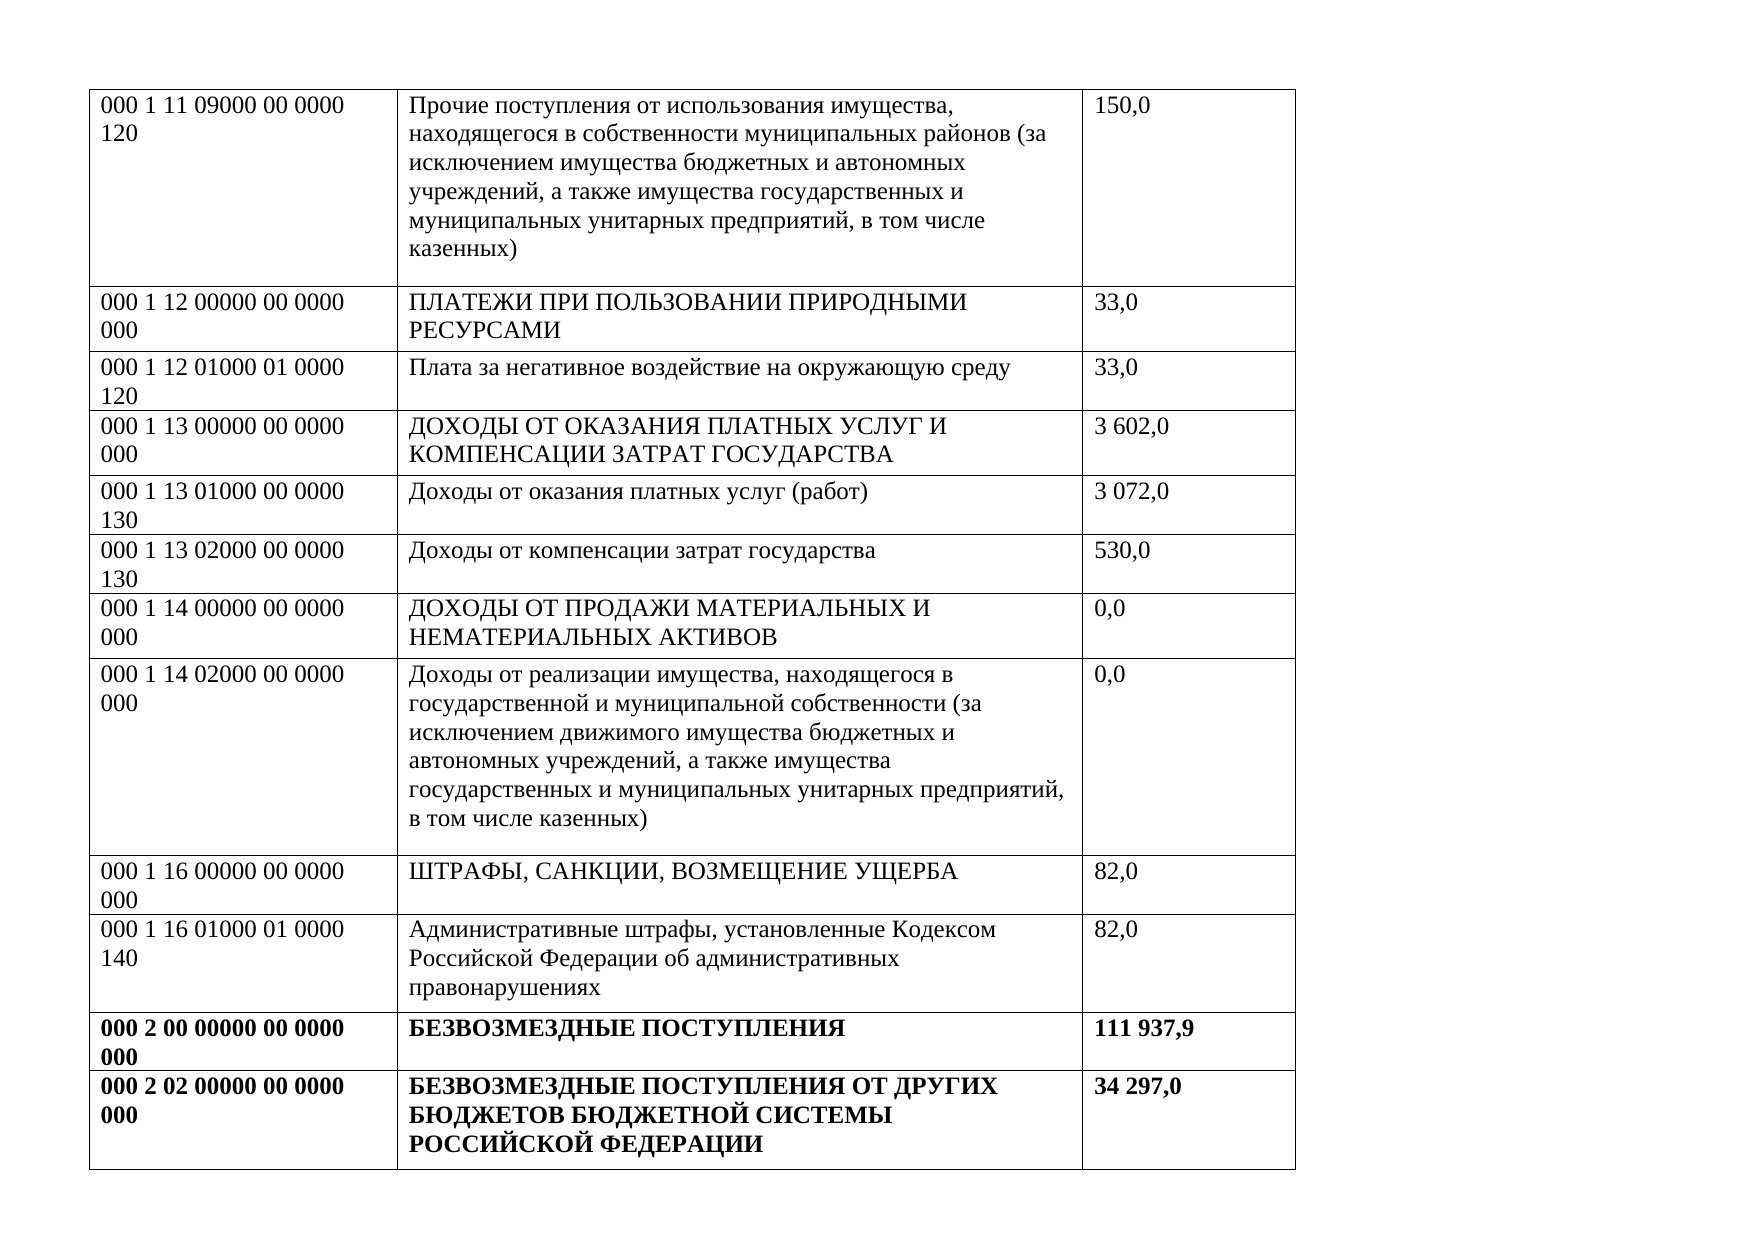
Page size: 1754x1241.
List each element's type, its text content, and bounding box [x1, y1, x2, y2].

table_cell БЕЗВОЗМЕЗДНЫЕ ПОСТУПЛЕНИЯ ОТ ДРУГИХ БЮДЖЕТОВ БЮДЖЕТНОЙ СИСТЕМЫ РОССИЙСКОЙ ФЕДЕРАЦИИ [398, 1071, 1082, 1169]
table_cell Доходы от оказания платных услуг (работ) [398, 476, 1082, 534]
table_cell 000 1 14 02000 00 0000 000 [90, 659, 397, 855]
table_cell Доходы от компенсации затрат государства [398, 535, 1082, 592]
table_cell Прочие поступления от использования имущества, находящегося в собственности муниципальных районов (за исключением имущества бюджетных и автономных учреждений, а также имущества государственных и муниципальных унитарных предприятий, в том числе казенных) [398, 90, 1082, 286]
table_cell 0,0 [1083, 594, 1295, 658]
table_cell 33,0 [1083, 352, 1295, 410]
table_cell 000 1 13 01000 00 0000 130 [90, 476, 397, 534]
table_cell ШТРАФЫ, САНКЦИИ, ВОЗМЕЩЕНИЕ УЩЕРБА [398, 856, 1082, 913]
table_cell 000 1 12 01000 01 0000 120 [90, 352, 397, 410]
table_cell Доходы от реализации имущества, находящегося в государственной и муниципальной собственности (за исключением движимого имущества бюджетных и автономных учреждений, а также имущества государственных и муниципальных унитарных предприятий, в том числе казенных) [398, 659, 1082, 855]
table_cell 150,0 [1083, 90, 1295, 286]
table_cell 82,0 [1083, 856, 1295, 913]
table_cell БЕЗВОЗМЕЗДНЫЕ ПОСТУПЛЕНИЯ [398, 1013, 1082, 1070]
table_cell 000 1 16 00000 00 0000 000 [90, 856, 397, 913]
table_cell Административные штрафы, установленные Кодексом Российской Федерации об административных правонарушениях [398, 915, 1082, 1012]
table_cell 000 2 00 00000 00 0000 000 [90, 1013, 397, 1070]
table_cell 530,0 [1083, 535, 1295, 592]
table_cell 34 297,0 [1083, 1071, 1295, 1169]
table_cell 3 072,0 [1083, 476, 1295, 534]
table_cell ПЛАТЕЖИ ПРИ ПОЛЬЗОВАНИИ ПРИРОДНЫМИ РЕСУРСАМИ [398, 287, 1082, 351]
table_cell ДОХОДЫ ОТ ПРОДАЖИ МАТЕРИАЛЬНЫХ И НЕМАТЕРИАЛЬНЫХ АКТИВОВ [398, 594, 1082, 658]
table_cell 111 937,9 [1083, 1013, 1295, 1070]
table_cell 0,0 [1083, 659, 1295, 855]
table_cell 82,0 [1083, 915, 1295, 1012]
table_cell 000 1 13 00000 00 0000 000 [90, 411, 397, 475]
table_cell 000 2 02 00000 00 0000 000 [90, 1071, 397, 1169]
table_cell 3 602,0 [1083, 411, 1295, 475]
table_cell 000 1 12 00000 00 0000 000 [90, 287, 397, 351]
table_cell 000 1 13 02000 00 0000 130 [90, 535, 397, 592]
table_cell ДОХОДЫ ОТ ОКАЗАНИЯ ПЛАТНЫХ УСЛУГ И КОМПЕНСАЦИИ ЗАТРАТ ГОСУДАРСТВА [398, 411, 1082, 475]
table_cell 000 1 11 09000 00 0000 120 [90, 90, 397, 286]
table_cell Плата за негативное воздействие на окружающую среду [398, 352, 1082, 410]
table_cell 33,0 [1083, 287, 1295, 351]
table_cell 000 1 14 00000 00 0000 000 [90, 594, 397, 658]
table_cell 000 1 16 01000 01 0000 140 [90, 915, 397, 1012]
